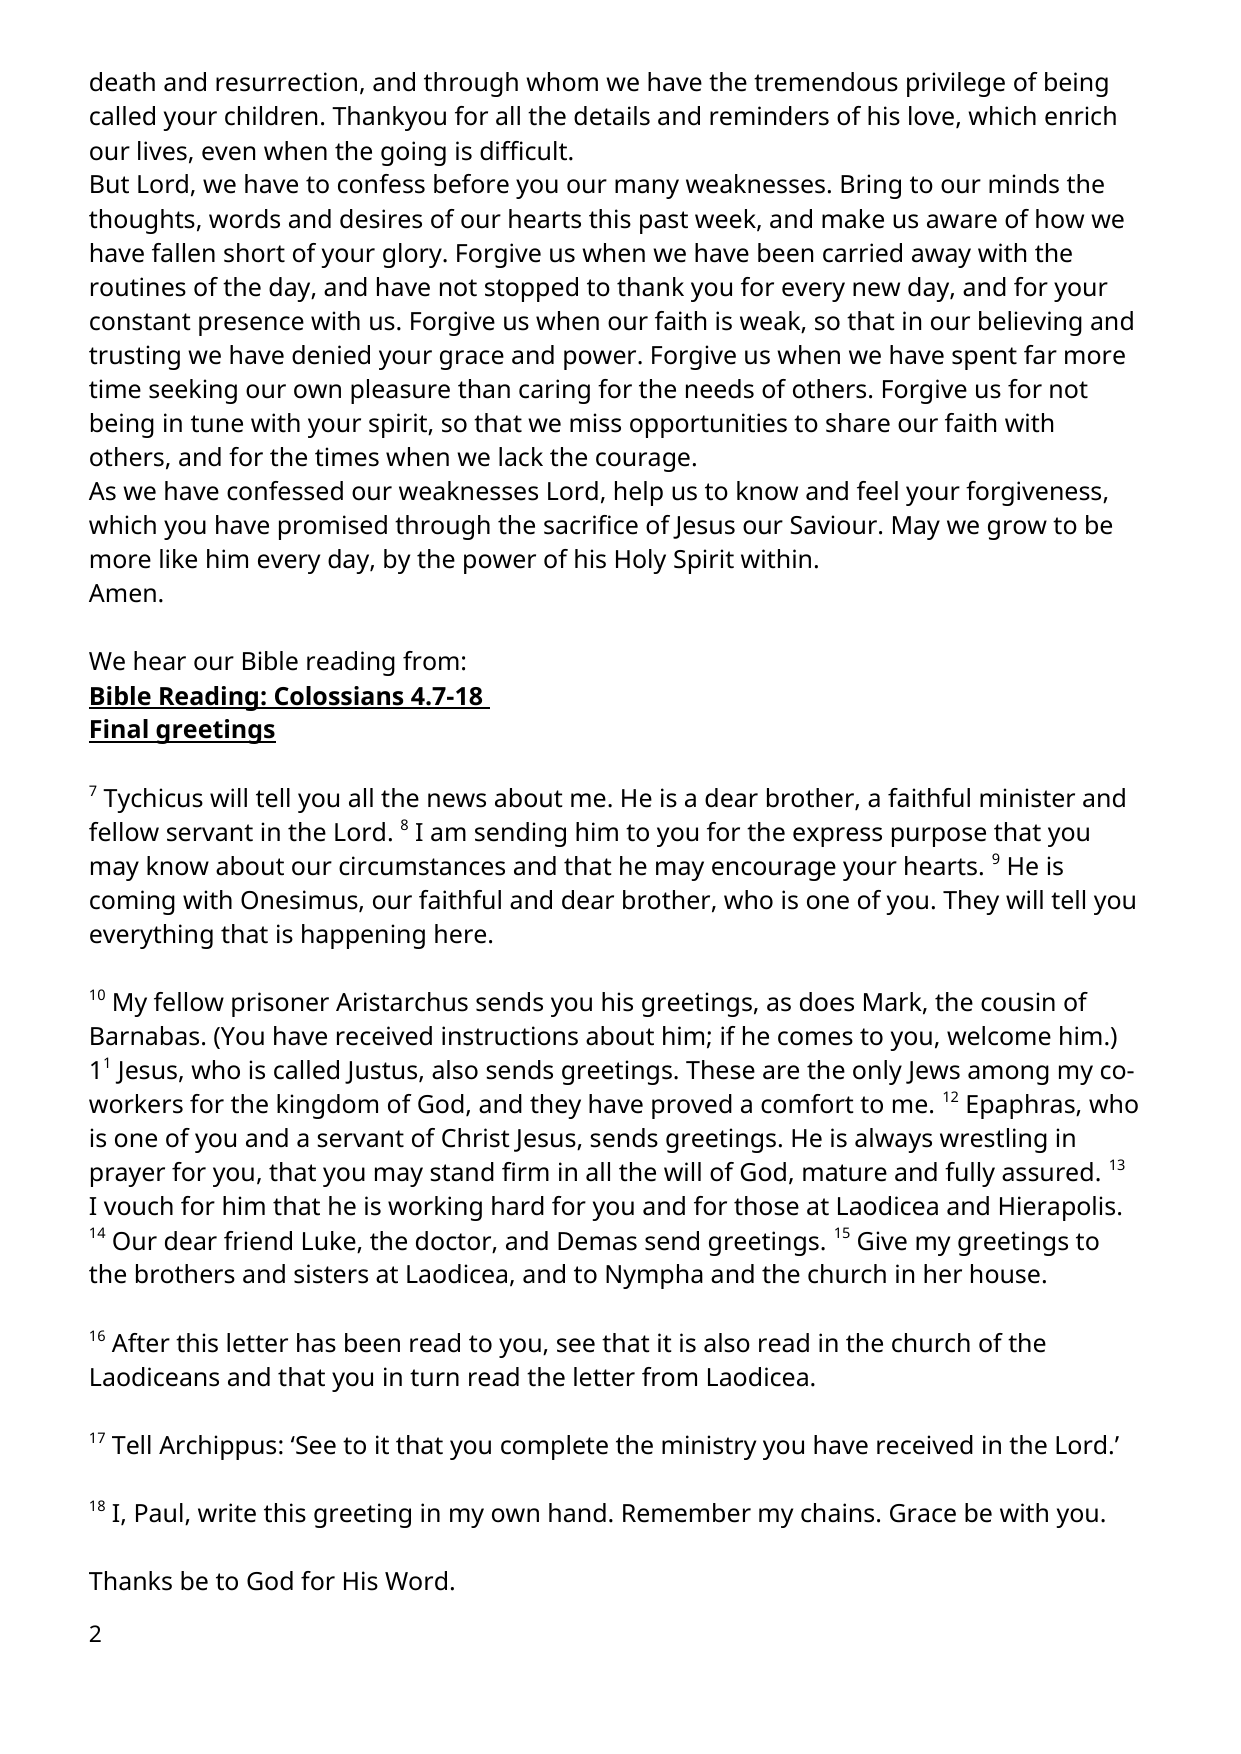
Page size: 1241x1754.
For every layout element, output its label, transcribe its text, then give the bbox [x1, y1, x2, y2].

text Thanks be to God for His Word. [89, 1564, 1140, 1598]
text 18 I, Paul, write this greeting in my own hand. Remember my chains. Grace be with you. [89, 1496, 1140, 1530]
text We hear our Bible reading from: [89, 644, 1140, 678]
text But Lord, we have to confess before you our many weaknesses. Bring to our minds the thoughts, words and desires of our hearts this past week, and make us aware of how we have fallen short of your glory. Forgive us when we have been carried away with the routines of the day, and have not stopped to thank you for every new day, and for your constant presence with us. Forgive us when our faith is weak, so that in our believing and trusting we have denied your grace and power. Forgive us when we have spent far more time seeking our own pleasure than caring for the needs of others. Forgive us for not being in tune with your spirit, so that we miss opportunities to share our faith with others, and for the times when we lack the courage. [89, 167, 1140, 474]
text 7 Tychicus will tell you all the news about me. He is a dear brother, a faithful minister and fellow servant in the Lord. 8 I am sending him to you for the express purpose that you may know about our circumstances and that he may encourage your hearts. 9 He is coming with Onesimus, our faithful and dear brother, who is one of you. They will tell you everything that is happening here. [89, 780, 1140, 951]
text 16 After this letter has been read to you, see that it is also read in the church of the Laodiceans and that you in turn read the letter from Laodicea. [89, 1325, 1140, 1393]
text Bible Reading: Colossians 4.7-18 [89, 678, 1140, 712]
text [89, 65, 1140, 167]
text 10 My fellow prisoner Aristarchus sends you his greetings, as does Mark, the cousin of Barnabas. (You have received instructions about him; if he comes to you, welcome him.) 11 Jesus, who is called Justus, also sends greetings. These are the only Jews among my co-workers for the kingdom of God, and they have proved a comfort to me. 12 Epaphras, who is one of you and a servant of Christ Jesus, sends greetings. He is always wrestling in prayer for you, that you may stand firm in all the will of God, mature and fully assured. 13 I vouch for him that he is working hard for you and for those at Laodicea and Hierapolis. 14 Our dear friend Luke, the doctor, and Demas send greetings. 15 Give my greetings to the brothers and sisters at Laodicea, and to Nympha and the church in her house. [89, 985, 1140, 1291]
text Amen. [89, 576, 1140, 610]
text Final greetings [89, 712, 1140, 746]
text As we have confessed our weaknesses Lord, help us to know and feel your forgiveness, which you have promised through the sacrifice of Jesus our Saviour. May we grow to be more like him every day, by the power of his Holy Spirit within. [89, 474, 1140, 576]
text 17 Tell Archippus: ‘See to it that you complete the ministry you have received in the Lord.’ [89, 1427, 1140, 1462]
